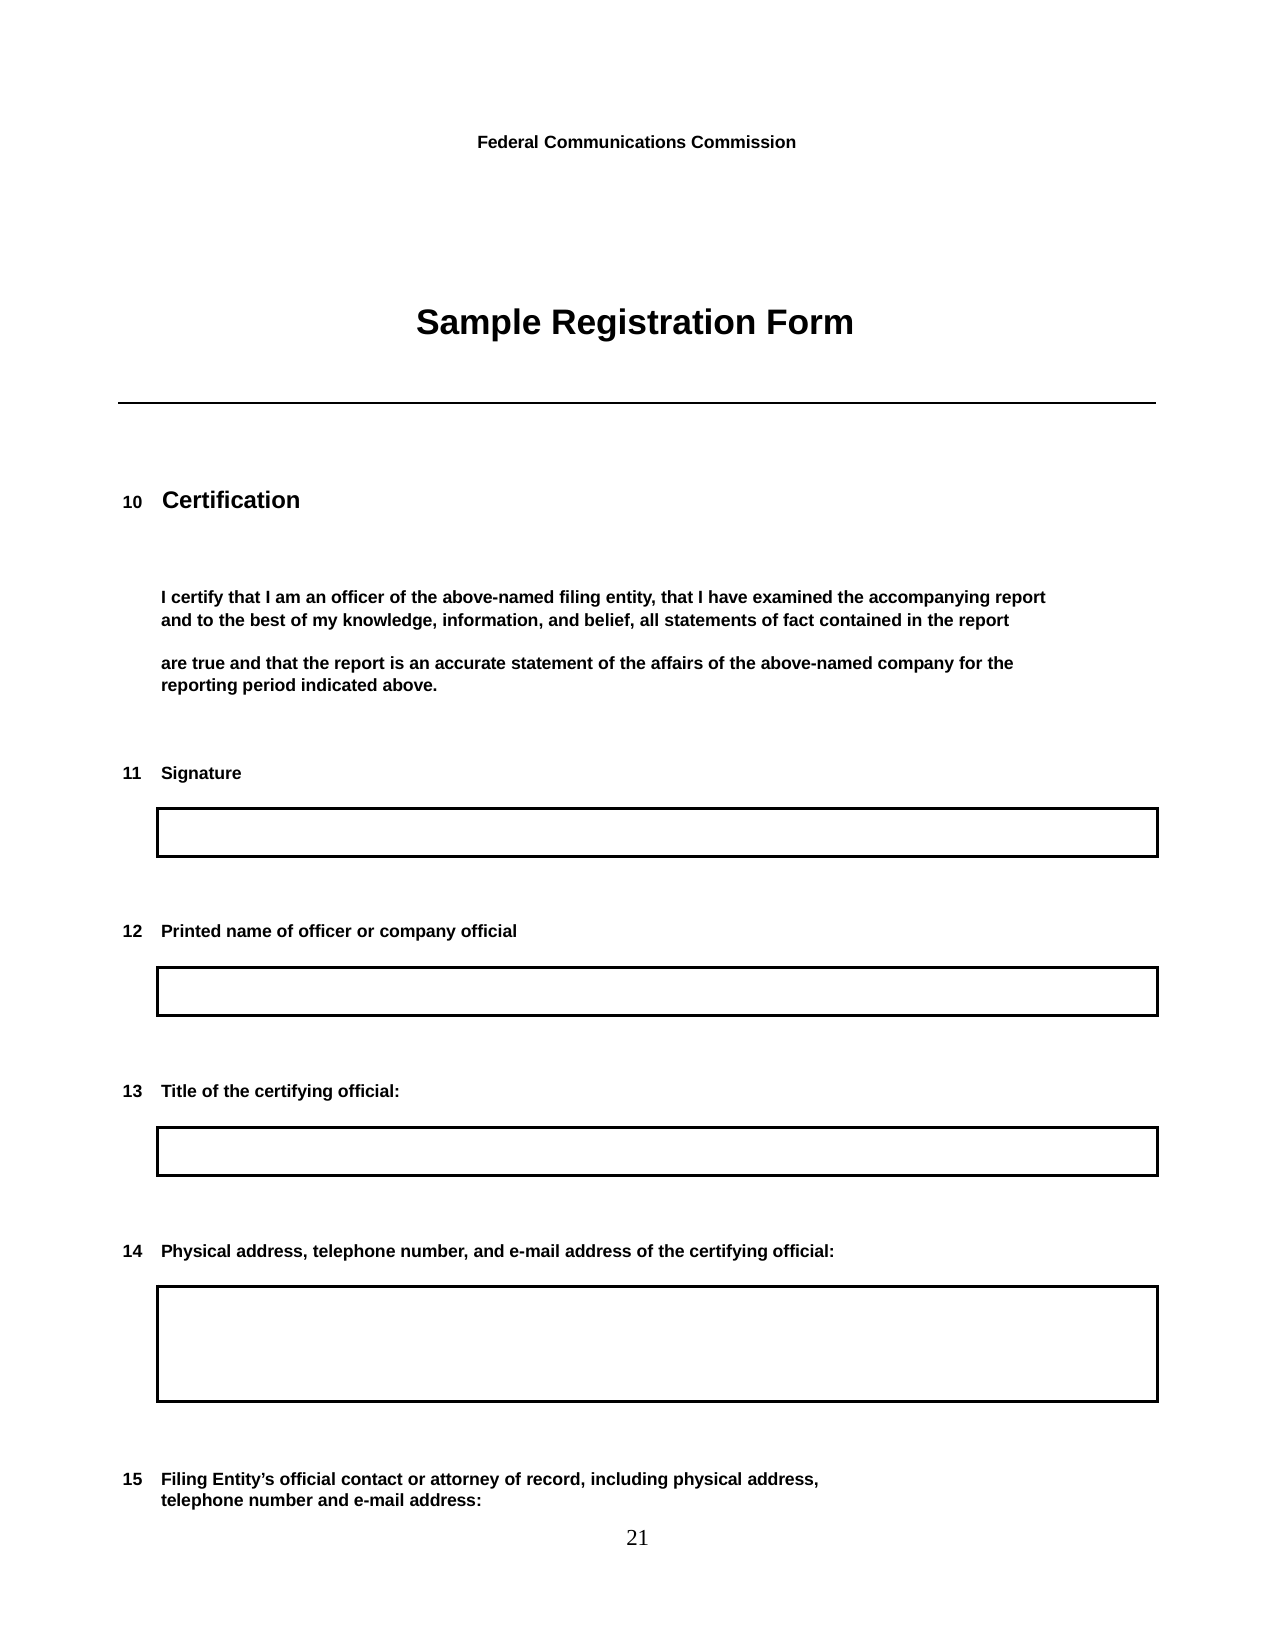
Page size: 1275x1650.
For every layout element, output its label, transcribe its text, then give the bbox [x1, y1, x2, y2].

list Certification [122, 486, 1168, 514]
list Title of the certifying official: [122, 1081, 1168, 1101]
subtitle Sample Registration Form [416, 301, 1168, 342]
list Filing Entity’s official contact or attorney of record, including physical address, telephone number and e-mail address: [122, 1468, 827, 1510]
list Signature [122, 762, 1168, 783]
text are true and that the report is an accurate statement of the affairs of the above-named company for the reporting period indicated above. [161, 653, 1074, 695]
text I certify that I am an officer of the above-named filing entity, that I have examined the accompanying report and to the best of my knowledge, information, and belief, all statements of fact contained in the report [161, 587, 1074, 630]
list Printed name of officer or company official [122, 921, 1168, 941]
list Physical address, telephone number, and e-mail address of the certifying official: [122, 1240, 1168, 1261]
text Federal Communications Commission [475, 132, 798, 153]
